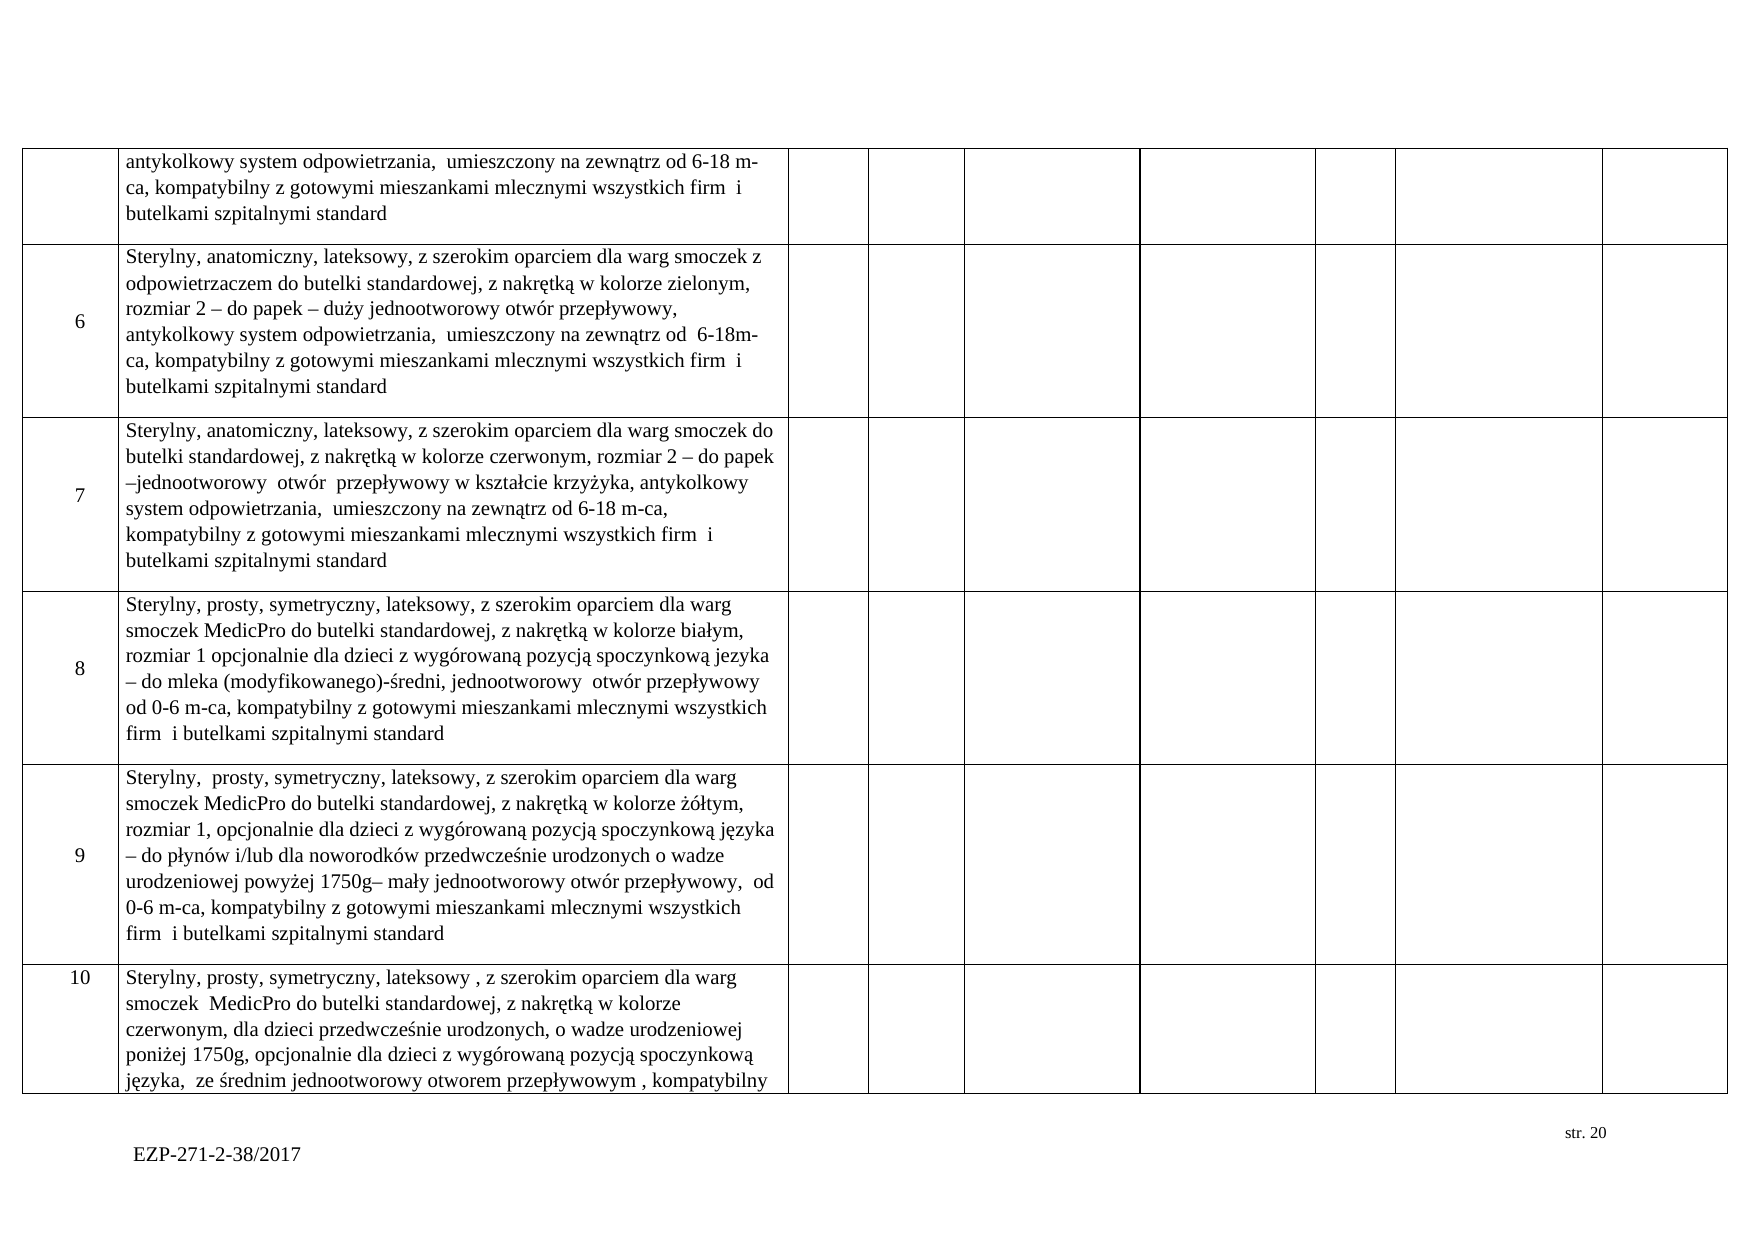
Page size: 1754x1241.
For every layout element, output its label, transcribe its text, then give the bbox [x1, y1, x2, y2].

table_cell [1603, 149, 1727, 243]
table_cell [1141, 418, 1315, 591]
table_cell [789, 149, 868, 243]
table_cell [1316, 418, 1395, 591]
table_cell Sterylny, anatomiczny, lateksowy, z szerokim oparciem dla warg smoczek do butelki standardowej, z nakrętką w kolorze czerwonym, rozmiar 2 – do papek –jednootworowy otwór przepływowy w kształcie krzyżyka, antykolkowy system odpowietrzania, umieszczony na zewnątrz od 6-18 m-ca, kompatybilny z gotowymi mieszankami mlecznymi wszystkich firm i butelkami szpitalnymi standard [119, 418, 788, 591]
table_cell 9 [23, 765, 118, 963]
table_cell [1316, 592, 1395, 764]
table_cell [965, 245, 1139, 417]
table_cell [119, 965, 788, 1092]
table_cell [1316, 245, 1395, 417]
table_cell [789, 418, 868, 591]
table_cell [1603, 765, 1727, 963]
table_cell [1396, 765, 1602, 963]
table_cell 10 [23, 965, 118, 1092]
table_cell [789, 245, 868, 417]
table_cell [1396, 965, 1602, 1092]
table_cell [965, 965, 1139, 1092]
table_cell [119, 149, 788, 243]
table_cell [789, 765, 868, 963]
table_cell [1603, 245, 1727, 417]
table_cell [1141, 149, 1315, 243]
table_cell [789, 592, 868, 764]
table_cell [869, 245, 964, 417]
table_cell 6 [23, 245, 118, 417]
table_cell [965, 418, 1139, 591]
table_cell [1141, 592, 1315, 764]
table_cell Sterylny, prosty, symetryczny, lateksowy, z szerokim oparciem dla warg smoczek MedicPro do butelki standardowej, z nakrętką w kolorze żółtym, rozmiar 1, opcjonalnie dla dzieci z wygórowaną pozycją spoczynkową języka – do płynów i/lub dla noworodków przedwcześnie urodzonych o wadze urodzeniowej powyżej 1750g– mały jednootworowy otwór przepływowy, od 0-6 m-ca, kompatybilny z gotowymi mieszankami mlecznymi wszystkich firm i butelkami szpitalnymi standard [119, 765, 788, 963]
table_cell [1141, 765, 1315, 963]
table_cell [965, 592, 1139, 764]
table_cell [1603, 592, 1727, 764]
table_cell [869, 965, 964, 1092]
table_cell [789, 965, 868, 1092]
table_cell 7 [23, 418, 118, 591]
table_cell [1396, 245, 1602, 417]
table_cell [869, 418, 964, 591]
table_cell [1396, 418, 1602, 591]
table_cell [1316, 765, 1395, 963]
table_cell [1603, 965, 1727, 1092]
table_cell [1603, 418, 1727, 591]
table_cell [1396, 592, 1602, 764]
table_cell [1141, 965, 1315, 1092]
table_cell [1316, 149, 1395, 243]
table_cell Sterylny, anatomiczny, lateksowy, z szerokim oparciem dla warg smoczek z odpowietrzaczem do butelki standardowej, z nakrętką w kolorze zielonym, rozmiar 2 – do papek – duży jednootworowy otwór przepływowy, antykolkowy system odpowietrzania, umieszczony na zewnątrz od 6-18m-ca, kompatybilny z gotowymi mieszankami mlecznymi wszystkich firm i butelkami szpitalnymi standard [119, 245, 788, 417]
table_cell [869, 149, 964, 243]
table_cell [1316, 965, 1395, 1092]
table_cell [1396, 149, 1602, 243]
table_cell 8 [23, 592, 118, 764]
table_cell [869, 592, 964, 764]
table_cell 5 [23, 149, 118, 243]
table_cell [1141, 245, 1315, 417]
table_cell Sterylny, prosty, symetryczny, lateksowy, z szerokim oparciem dla warg smoczek MedicPro do butelki standardowej, z nakrętką w kolorze białym, rozmiar 1 opcjonalnie dla dzieci z wygórowaną pozycją spoczynkową jezyka – do mleka (modyfikowanego)-średni, jednootworowy otwór przepływowy od 0-6 m-ca, kompatybilny z gotowymi mieszankami mlecznymi wszystkich firm i butelkami szpitalnymi standard [119, 592, 788, 764]
table_cell [965, 149, 1139, 243]
table_cell [965, 765, 1139, 963]
table_cell [869, 765, 964, 963]
